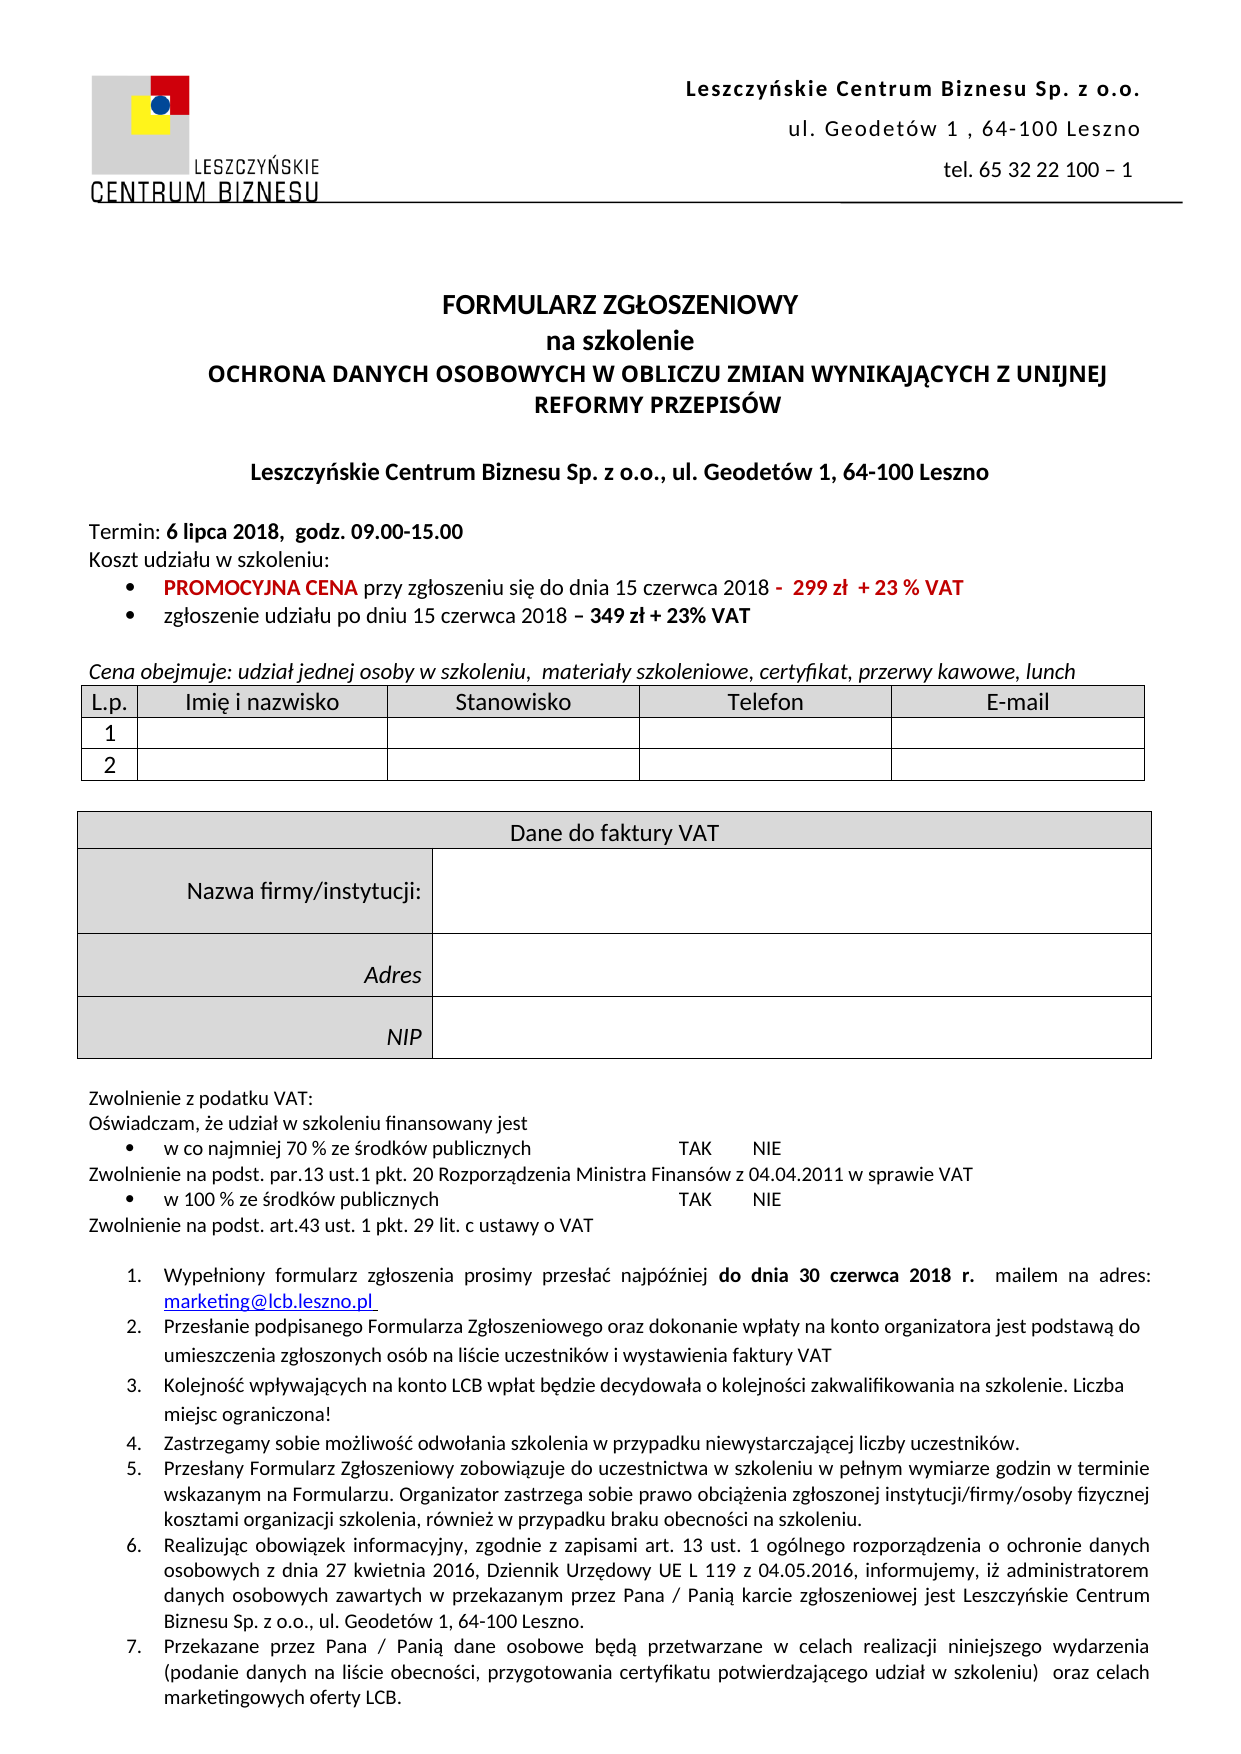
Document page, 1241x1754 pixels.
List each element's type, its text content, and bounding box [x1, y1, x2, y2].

list Przesłany Formularz Zgłoszeniowy zobowiązuje do uczestnictwa w szkoleniu w pełnym wymiarze godzin w terminie wskazanym na Formularzu. Organizator zastrzega sobie prawo obciążenia zgłoszonej instytucji/firmy/osoby fizycznej kosztami organizacji szkolenia, również w przypadku braku obecności na szkoleniu. [126, 1456, 1152, 1532]
table_header Stanowisko [388, 686, 639, 717]
text Zwolnienie na podst. par.13 ust.1 pkt. 20 Rozporządzenia Ministra Finansów z 04.04.2011 w sprawie VAT [89, 1161, 1152, 1186]
table_cell [433, 934, 1151, 996]
text Cena obejmuje: udział jednej osoby w szkoleniu, materiały szkoleniowe, certyfikat, przerwy kawowe, lunch [89, 657, 1152, 685]
table_cell [388, 718, 639, 748]
list zgłoszenie udziału po dniu 15 czerwca 2018 – 349 zł + 23% VAT [126, 601, 1152, 629]
text FORMULARZ ZGŁOSZENIOWY [89, 286, 1152, 322]
table_cell [138, 718, 387, 748]
table_cell [640, 718, 891, 748]
text Oświadczam, że udział w szkoleniu finansowany jest [89, 1110, 1152, 1136]
list Wypełniony formularz zgłoszenia prosimy przesłać najpóźniej do dnia 30 czerwca 2018 r. mailem na adres: marketing@lcb.leszno.pl [126, 1263, 1152, 1313]
list Przesłanie podpisanego Formularza Zgłoszeniowego oraz dokonanie wpłaty na konto organizatora jest podstawą do umieszczenia zgłoszonych osób na liście uczestników i wystawienia faktury VAT [126, 1313, 1152, 1368]
table_cell 2 [82, 749, 137, 780]
text Zwolnienie na podst. art.43 ust. 1 pkt. 29 lit. c ustawy o VAT [89, 1212, 1152, 1237]
table_header L.p. [82, 686, 137, 717]
table_cell [640, 749, 891, 780]
list PROMOCYJNA CENA przy zgłoszeniu się do dnia 15 czerwca 2018 - 299 zł + 23 % VAT [126, 573, 1152, 601]
table_header Telefon [640, 686, 891, 717]
text Leszczyńskie Centrum Biznesu Sp. z o.o., ul. Geodetów 1, 64-100 Leszno [89, 456, 1152, 486]
table_header Dane do faktury VAT [78, 812, 1151, 848]
table_cell [388, 749, 639, 780]
table_cell Adres [78, 934, 432, 996]
text Zwolnienie z podatku VAT: [89, 1085, 1152, 1110]
list Kolejność wpływających na konto LCB wpłat będzie decydowała o kolejności zakwalifikowania na szkolenie. Liczba miejsc ograniczona! [126, 1372, 1152, 1426]
table_header Imię i nazwisko [138, 686, 387, 717]
table_cell [892, 718, 1144, 748]
list w 100 % ze środków publicznych TAK NIE [126, 1186, 1152, 1212]
picture [88, 73, 323, 204]
list w co najmniej 70 % ze środków publicznych TAK NIE [126, 1136, 1152, 1161]
list OCHRONA DANYCH OSOBOWYCH W OBLICZU ZMIAN WYNIKAJĄCYCH Z UNIJNEJ REFORMY PRZEPISÓW [164, 358, 1152, 420]
table_cell [433, 997, 1151, 1058]
text na szkolenie [89, 322, 1152, 358]
table_cell [138, 749, 387, 780]
table_cell [433, 849, 1151, 933]
list Przekazane przez Pana / Panią dane osobowe będą przetwarzane w celach realizacji niniejszego wydarzenia (podanie danych na liście obecności, przygotowania certyfikatu potwierdzającego udział w szkoleniu) oraz celach marketingowych oferty LCB. [126, 1633, 1152, 1710]
list Realizując obowiązek informacyjny, zgodnie z zapisami art. 13 ust. 1 ogólnego rozporządzenia o ochronie danych osobowych z dnia 27 kwietnia 2016, Dziennik Urzędowy UE L 119 z 04.05.2016, informujemy, iż administratorem danych osobowych zawartych w przekazanym przez Pana / Panią karcie zgłoszeniowej jest Leszczyńskie Centrum Biznesu Sp. z o.o., ul. Geodetów 1, 64-100 Leszno. [126, 1532, 1152, 1633]
list Zastrzegamy sobie możliwość odwołania szkolenia w przypadku niewystarczającej liczby uczestników. [126, 1430, 1152, 1456]
table_cell 1 [82, 718, 137, 748]
table_header E-mail [892, 686, 1144, 717]
table_cell [892, 749, 1144, 780]
table_cell NIP [78, 997, 432, 1058]
text Termin: 6 lipca 2018, godz. 09.00-15.00 Koszt udziału w szkoleniu: [89, 517, 1152, 573]
table_cell Nazwa firmy/instytucji: [78, 849, 432, 933]
